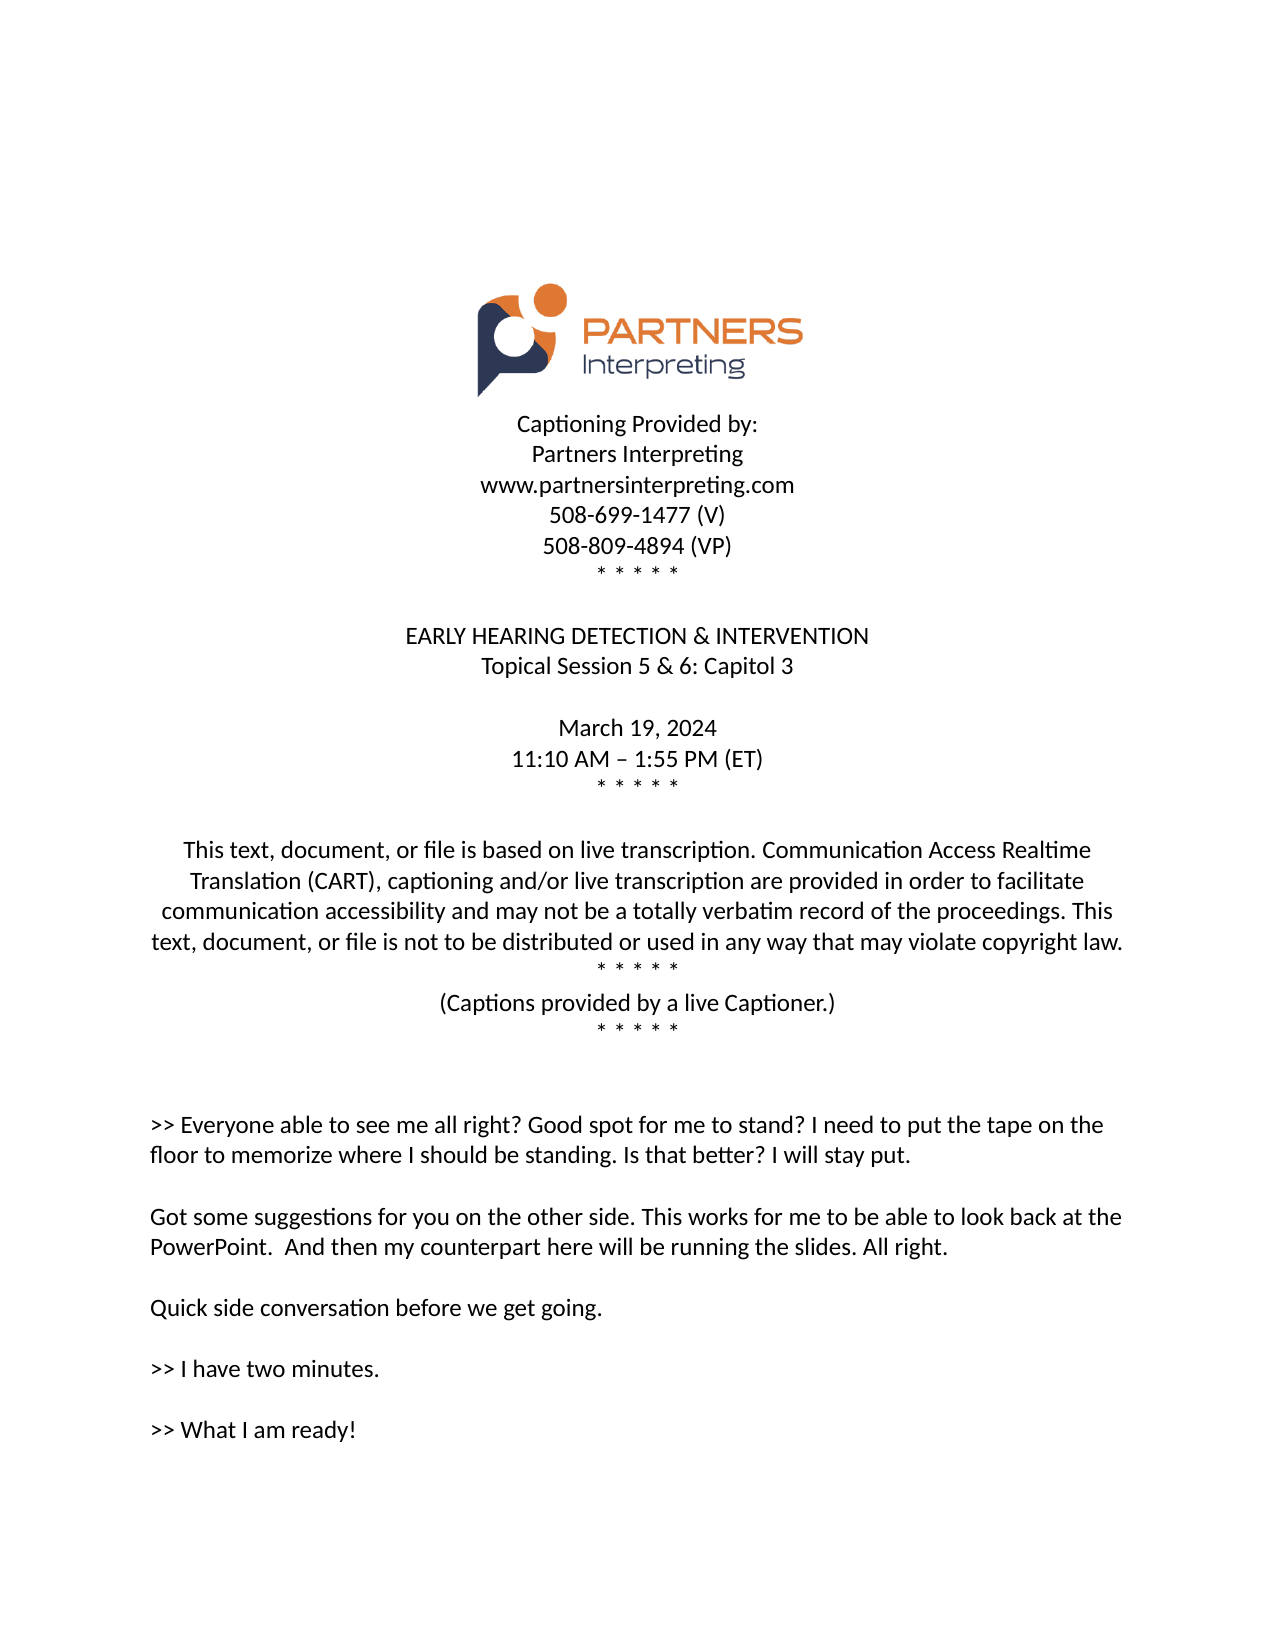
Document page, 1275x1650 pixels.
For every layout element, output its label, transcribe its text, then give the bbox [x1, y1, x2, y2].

text Quick side conversation before we get going. [150, 1292, 1125, 1323]
text Got some suggestions for you on the other side. This works for me to be able to look back at the PowerPoint. And then my counterpart here will be running the slides. All right. [150, 1201, 1125, 1262]
text 11:10 AM – 1:55 PM (ET) * * * * * [150, 743, 1125, 804]
text Topical Session 5 & 6: Capitol 3 [150, 651, 1125, 681]
picture [460, 272, 815, 408]
text EARLY HEARING DETECTION & INTERVENTION [150, 620, 1125, 650]
text >> Everyone able to see me all right? Good spot for me to stand? I need to put the tape on the floor to memorize where I should be standing. Is that better? I will stay put. [150, 1109, 1125, 1170]
text March 19, 2024 [150, 712, 1125, 742]
text >> I have two minutes. [150, 1353, 1125, 1384]
text >> What I am ready! [150, 1414, 1125, 1445]
text This text, document, or file is based on live transcription. Communication Access Realtime Translation (CART), captioning and/or live transcription are provided in order to facilitate communication accessibility and may not be a totally verbatim record of the proceedings. This text, document, or file is not to be distributed or used in any way that may violate copyright law. * * * * * (Captions provided by a live Captioner.) * * * * * [150, 804, 1125, 1048]
text Captioning Provided by: Partners Interpreting www.partnersinterpreting.com 508-699-1477 (V) 508-809-4894 (VP) * * * * * [150, 408, 1125, 619]
